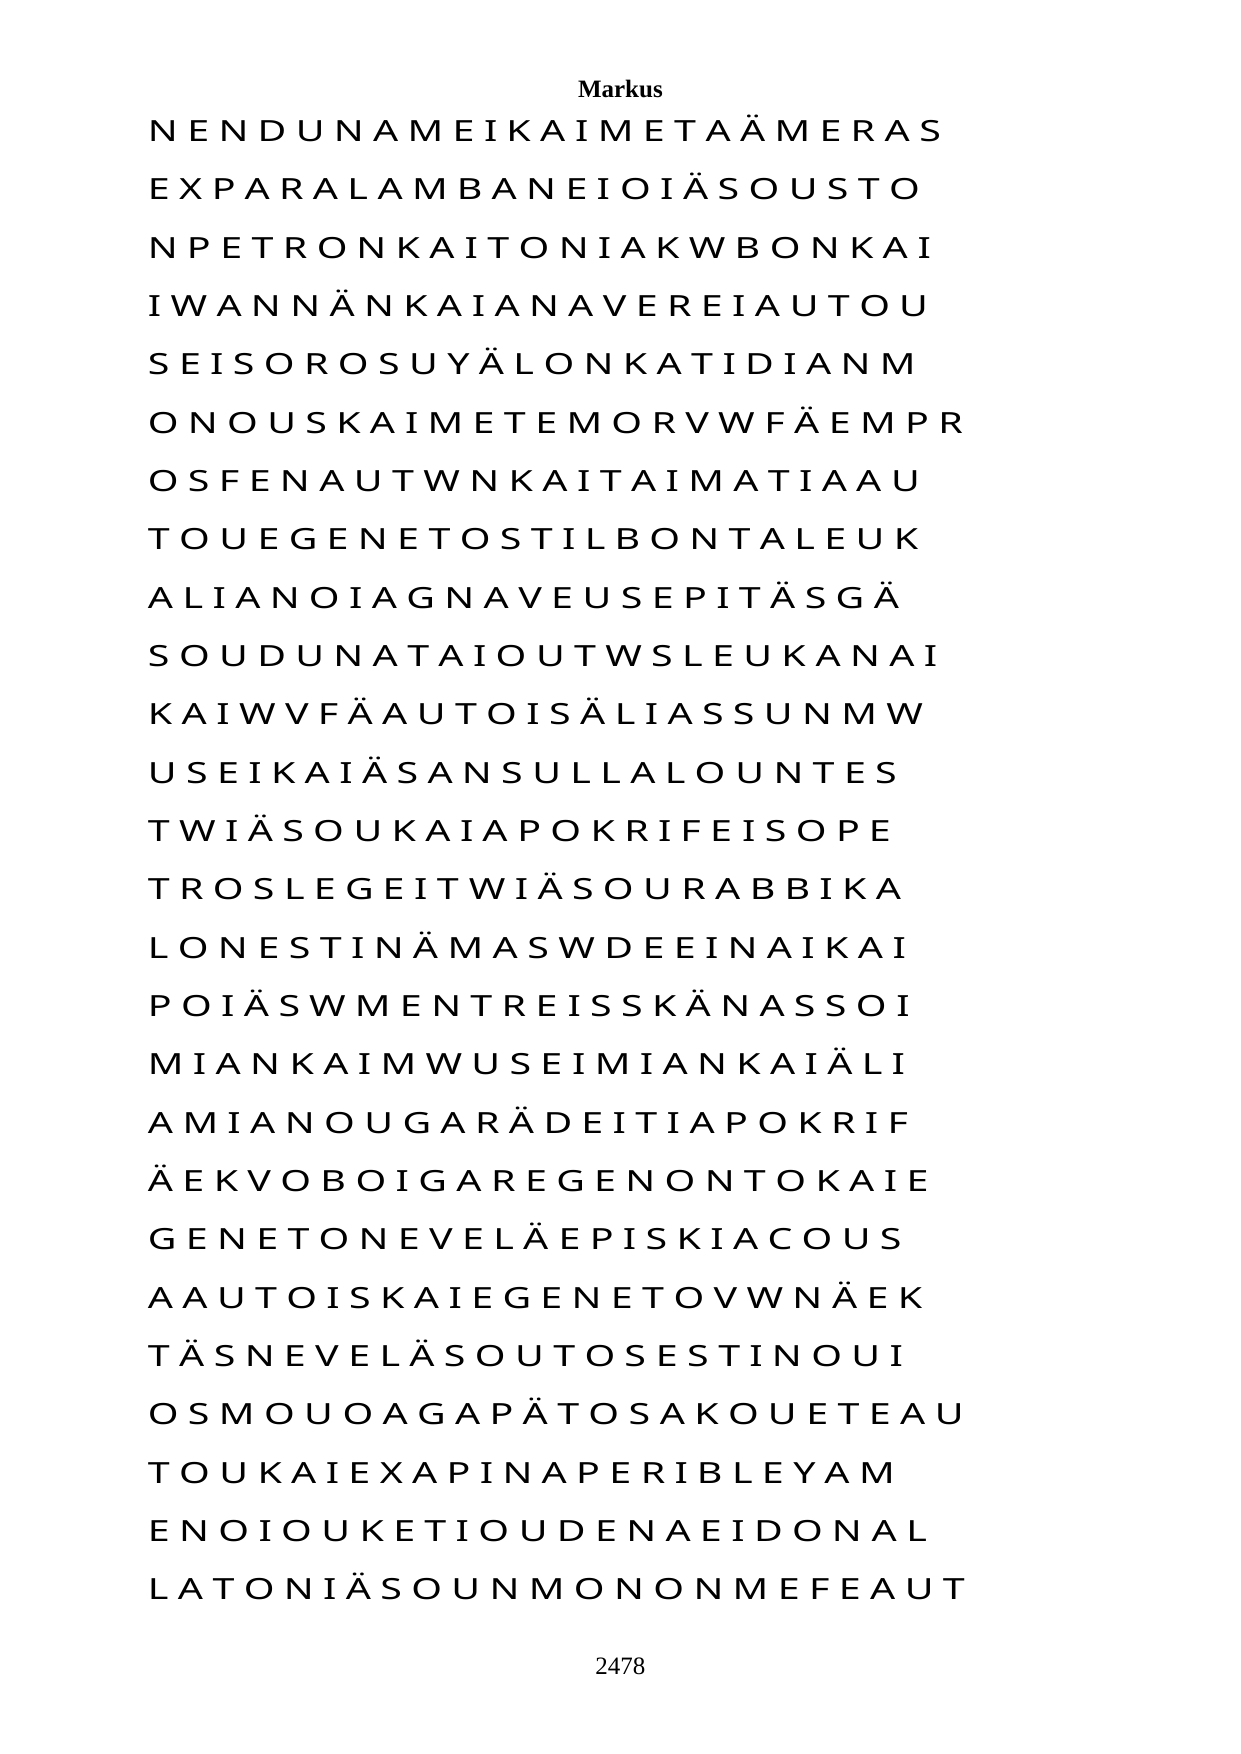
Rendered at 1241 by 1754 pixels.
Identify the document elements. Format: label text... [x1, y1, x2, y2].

text OSFENAUTWNKAITAIMATIAAU [148, 468, 1092, 497]
text EXPARALAMBANEIOIÄSOUSTO [148, 176, 1092, 206]
text ONOUSKAIMETEMORVWFÄEMPR [148, 410, 1092, 439]
text MIANKAIMWUSEIMIANKAIÄLI [148, 1051, 1092, 1081]
text NPETRONKAITONIAKWBONKAI [148, 235, 1092, 264]
text AMIANOUGARÄDEITIAPOKRIF [148, 1110, 1092, 1139]
text SOUDUNATAIOUTWSLEUKANAI [148, 643, 1092, 672]
text AAUTOISKAIEGENETOVWNÄEK [148, 1285, 1092, 1314]
text ÄEKVOBOIGAREGENONTOKAIE [148, 1168, 1092, 1197]
text GENETONEVELÄEPISKIACOUS [148, 1226, 1092, 1256]
text OSMOUOAGAPÄTOSAKOUETEAU [148, 1401, 1092, 1431]
text NENDUNAMEIKAIMETAÄMERAS [148, 118, 1092, 147]
text KAIWVFÄAUTOISÄLIASSUNMW [148, 701, 1092, 731]
text TÄSNEVELÄSOUTOSESTINOUI [148, 1343, 1092, 1372]
text TROSLEGEITWIÄSOURABBIKA [148, 876, 1092, 906]
text SEISOROSUYÄLONKATIDIANM [148, 351, 1092, 381]
text LONESTINÄMASWDEEINAIKAI [148, 935, 1092, 964]
text TOUKAIEXAPINAPERIBLEYAM [148, 1460, 1092, 1489]
text ENOIOUKETIOUDENAEIDONAL [148, 1518, 1092, 1547]
text ALIANOIAGNAVEUSEPITÄSGÄ [148, 585, 1092, 614]
text USEIKAIÄSANSULLALOUNTES [148, 760, 1092, 789]
text TOUEGENETOSTILBONTALEUK [148, 526, 1092, 556]
text IWANNÄNKAIANAVEREIAUTOU [148, 293, 1092, 322]
text TWIÄSOUKAIAPOKRIFEISOPE [148, 818, 1092, 847]
text POIÄSWMENTREISSKÄNASSOI [148, 993, 1092, 1022]
text LATONIÄSOUNMONONMEFEAUT [148, 1576, 1092, 1606]
